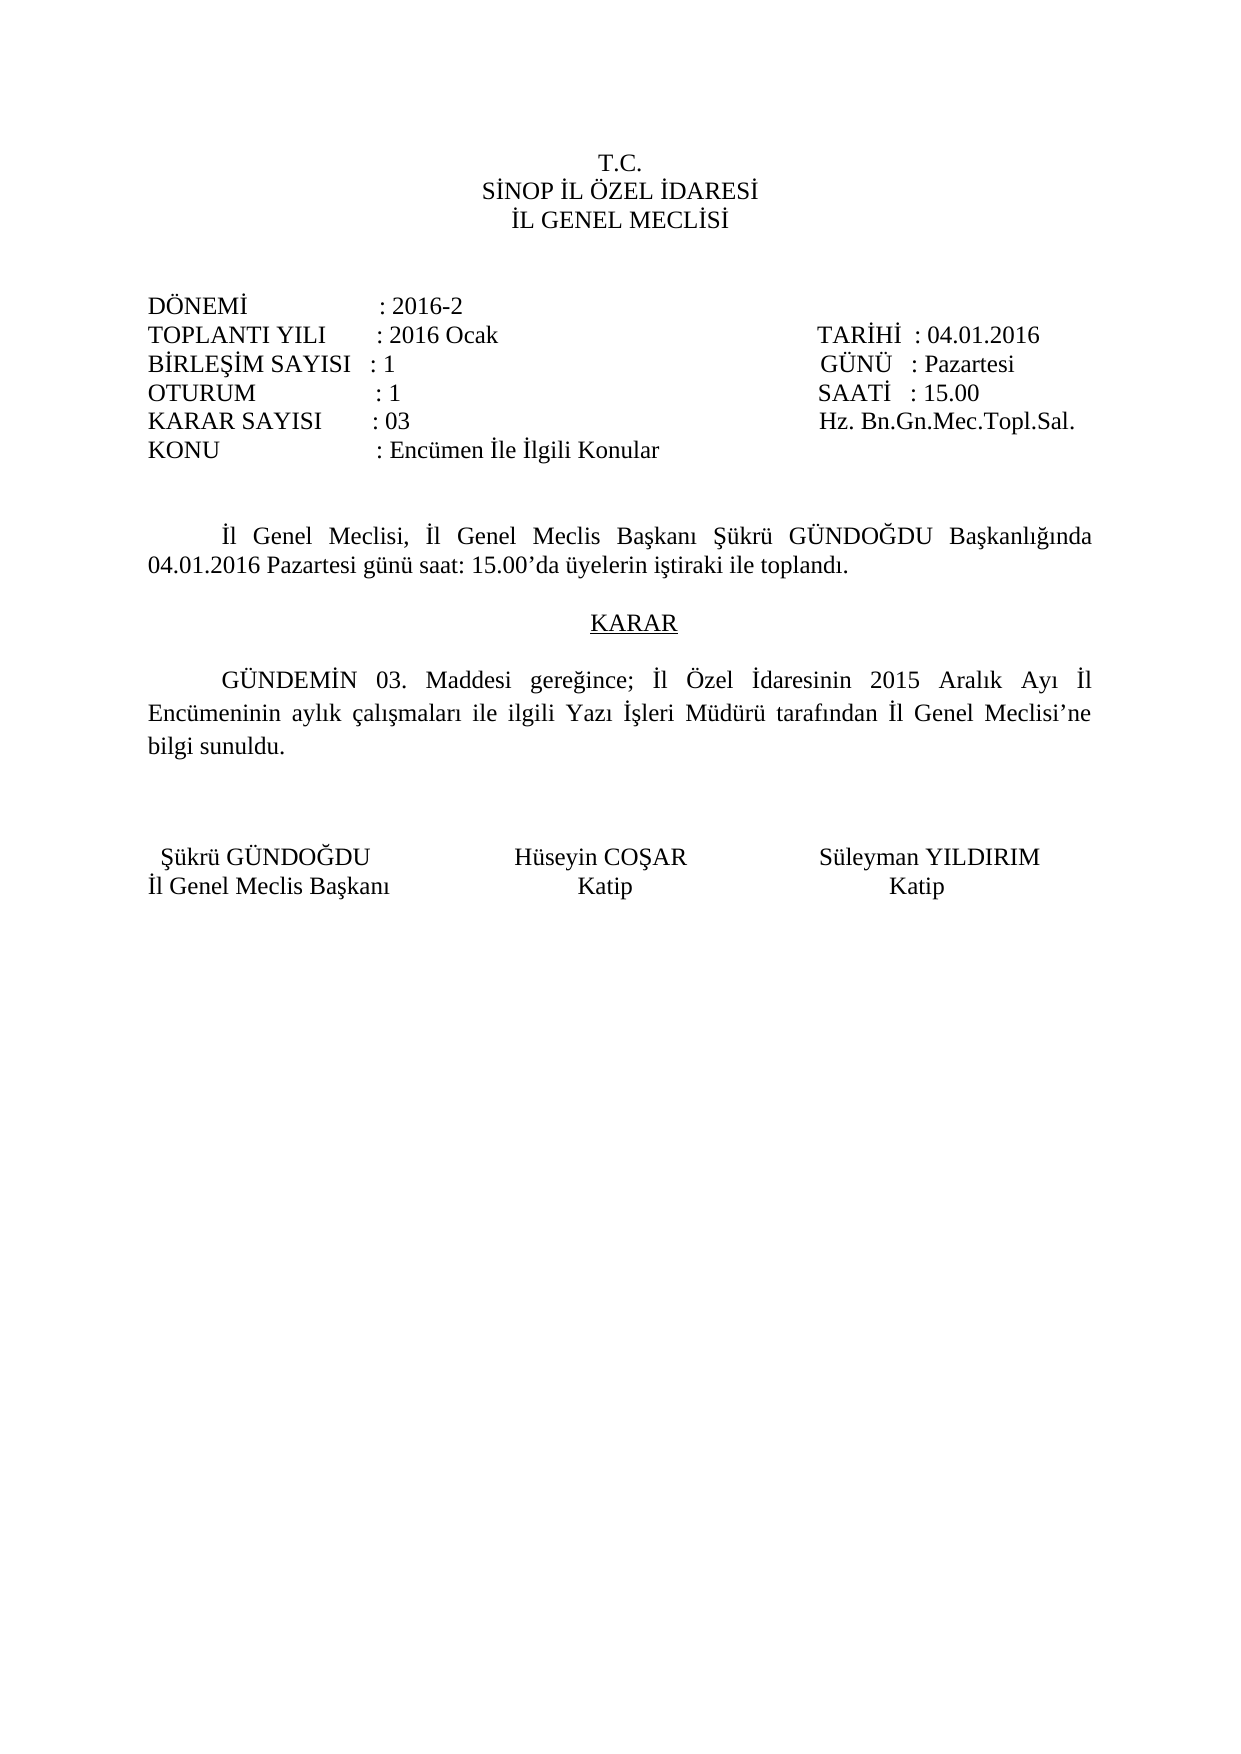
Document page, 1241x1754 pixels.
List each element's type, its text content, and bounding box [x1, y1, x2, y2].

text Şükrü GÜNDOĞDU Hüseyin COŞAR Süleyman YILDIRIM [148, 842, 1093, 871]
text BİRLEŞİM SAYISI : 1 GÜNÜ : Pazartesi [148, 349, 1093, 378]
text KARAR SAYISI : 03 Hz. Bn.Gn.Mec.Topl.Sal. [148, 406, 1093, 435]
text KONU : Encümen İle İlgili Konular [148, 435, 1093, 464]
text TOPLANTI YILI : 2016 Ocak TARİHİ : 04.01.2016 [148, 320, 1093, 349]
text DÖNEMİ : 2016-2 [148, 291, 1093, 320]
text GÜNDEMİN 03. Maddesi gereğince; İl Özel İdaresinin 2015 Aralık Ayı İl Encümeninin aylık çalışmaları ile ilgili Yazı İşleri Müdürü tarafından İl Genel Meclisi’ne bilgi sunuldu. [148, 665, 1093, 760]
text T.C. [148, 148, 1093, 176]
text SİNOP İL ÖZEL İDARESİ [148, 176, 1093, 205]
text İl Genel Meclis Başkanı Katip Katip [148, 871, 1093, 900]
text OTURUM : 1 SAATİ : 15.00 [148, 378, 1093, 406]
text KARAR [516, 608, 1093, 636]
text İL GENEL MECLİSİ [148, 205, 1093, 234]
text İl Genel Meclisi, İl Genel Meclis Başkanı Şükrü GÜNDOĞDU Başkanlığında 04.01.2016 Pazartesi günü saat: 15.00’da üyelerin iştiraki ile toplandı. [148, 521, 1093, 579]
